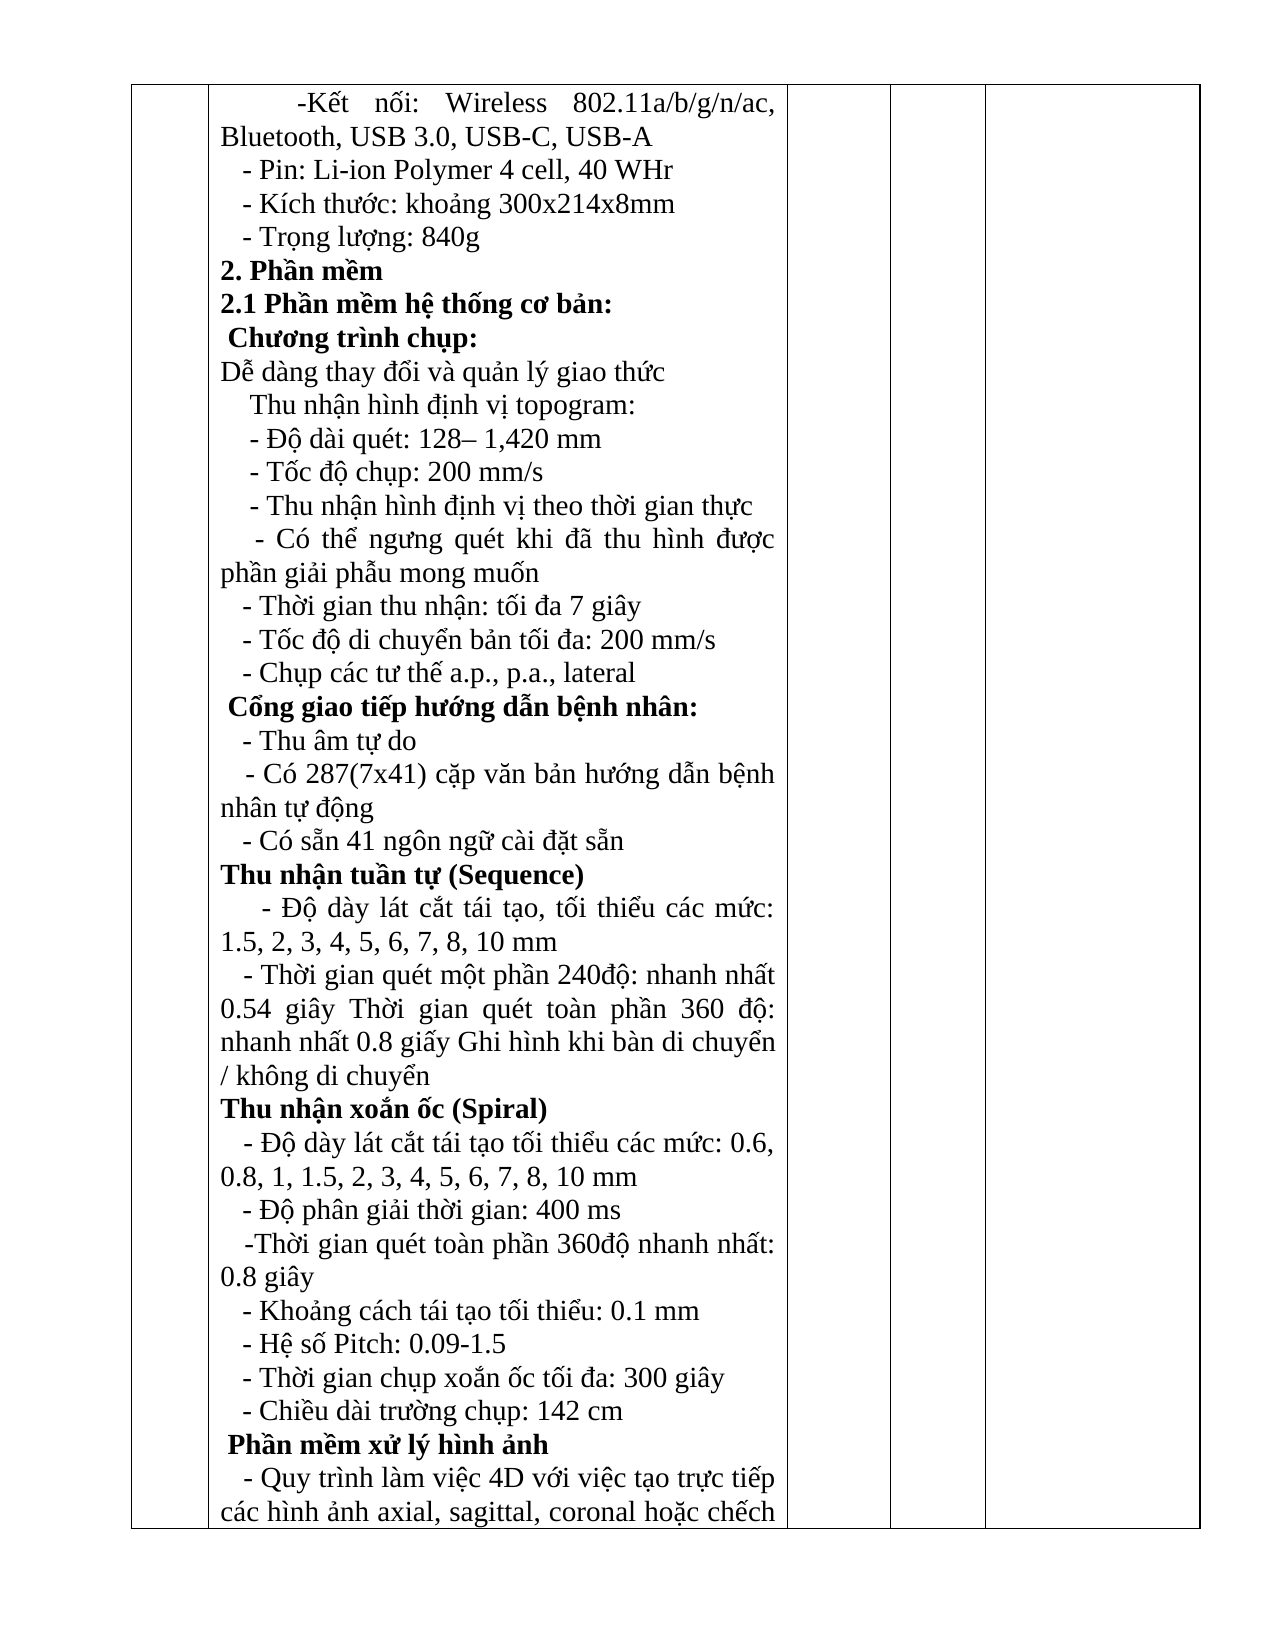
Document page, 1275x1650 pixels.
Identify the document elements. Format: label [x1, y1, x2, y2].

table_cell [132, 85, 208, 1528]
table_cell [209, 85, 787, 1528]
table_cell [986, 85, 1199, 1528]
table_cell [788, 85, 890, 1528]
table_cell [891, 85, 985, 1528]
